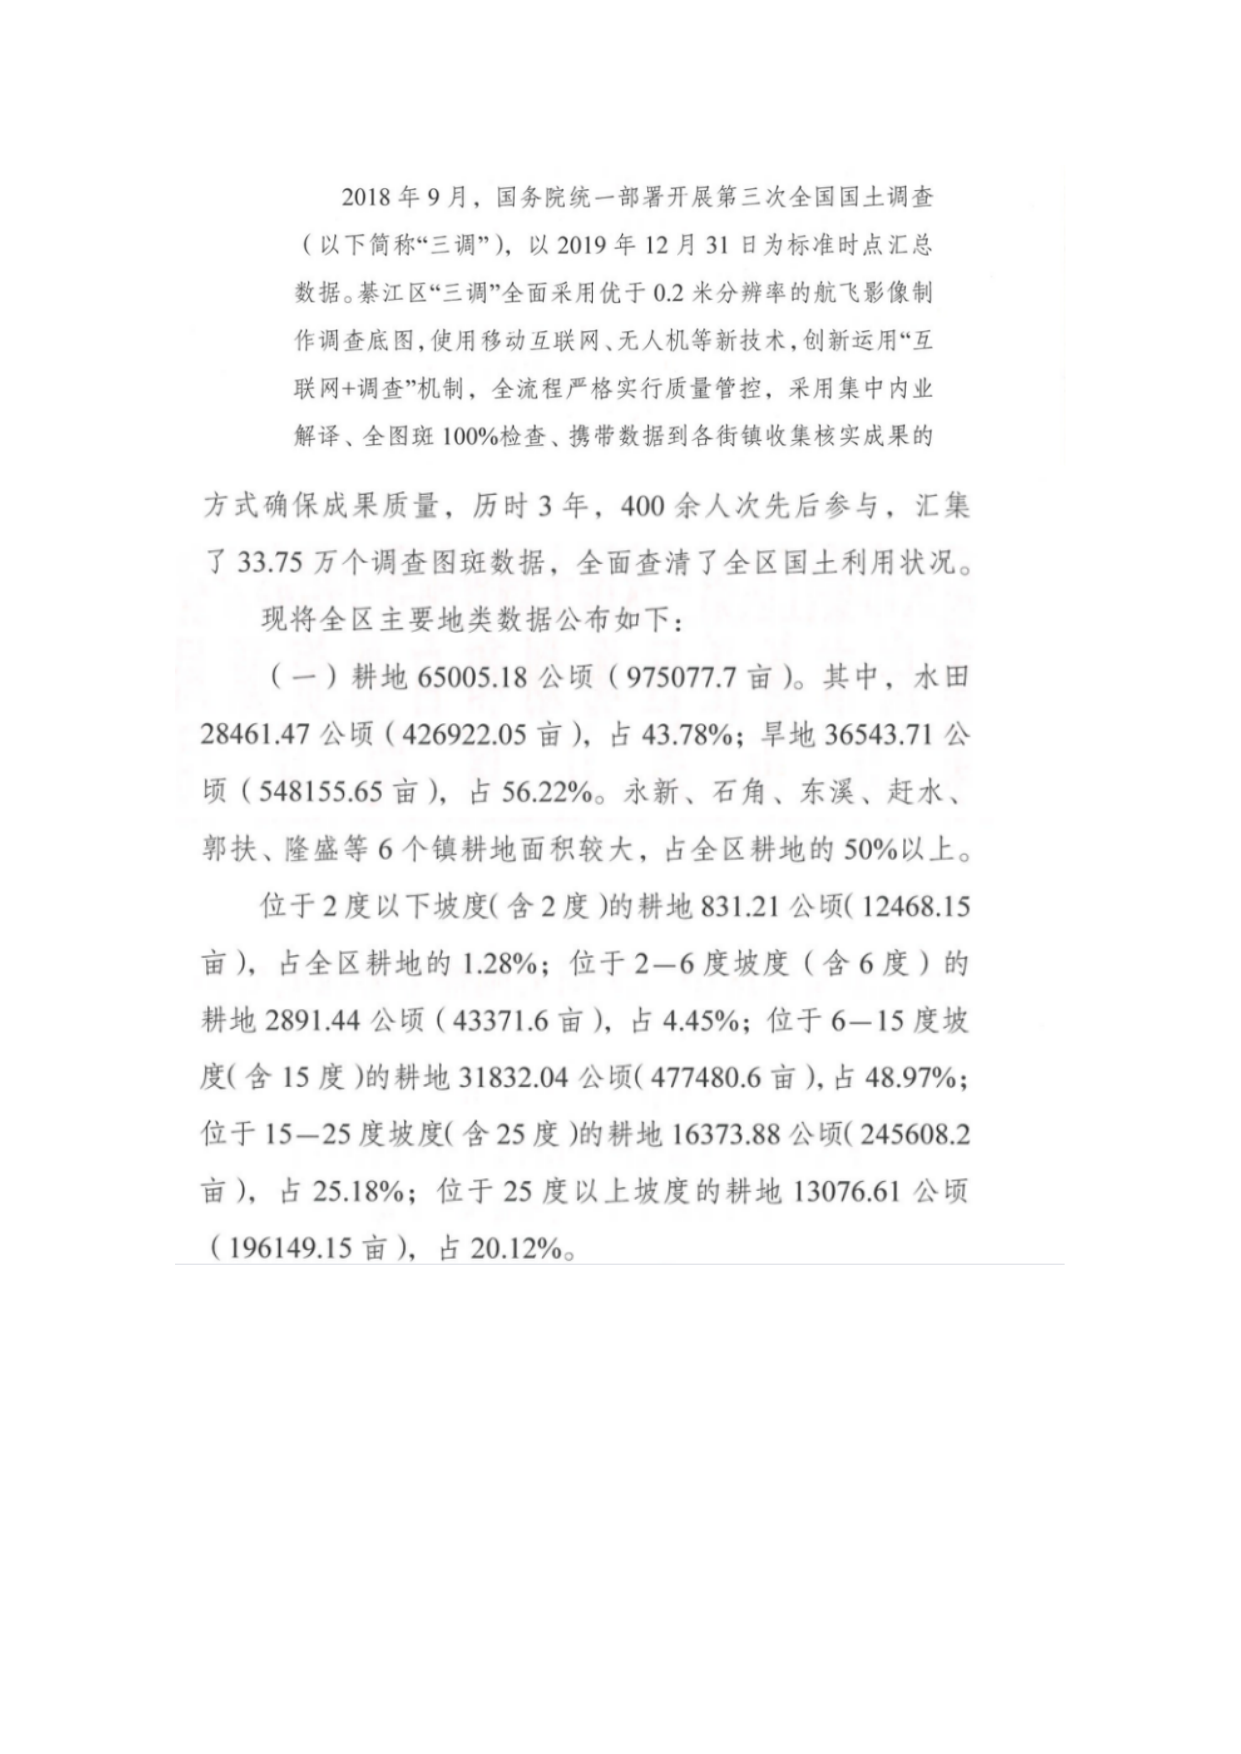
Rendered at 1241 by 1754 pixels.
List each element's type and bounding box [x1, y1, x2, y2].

picture [175, 165, 1066, 1265]
